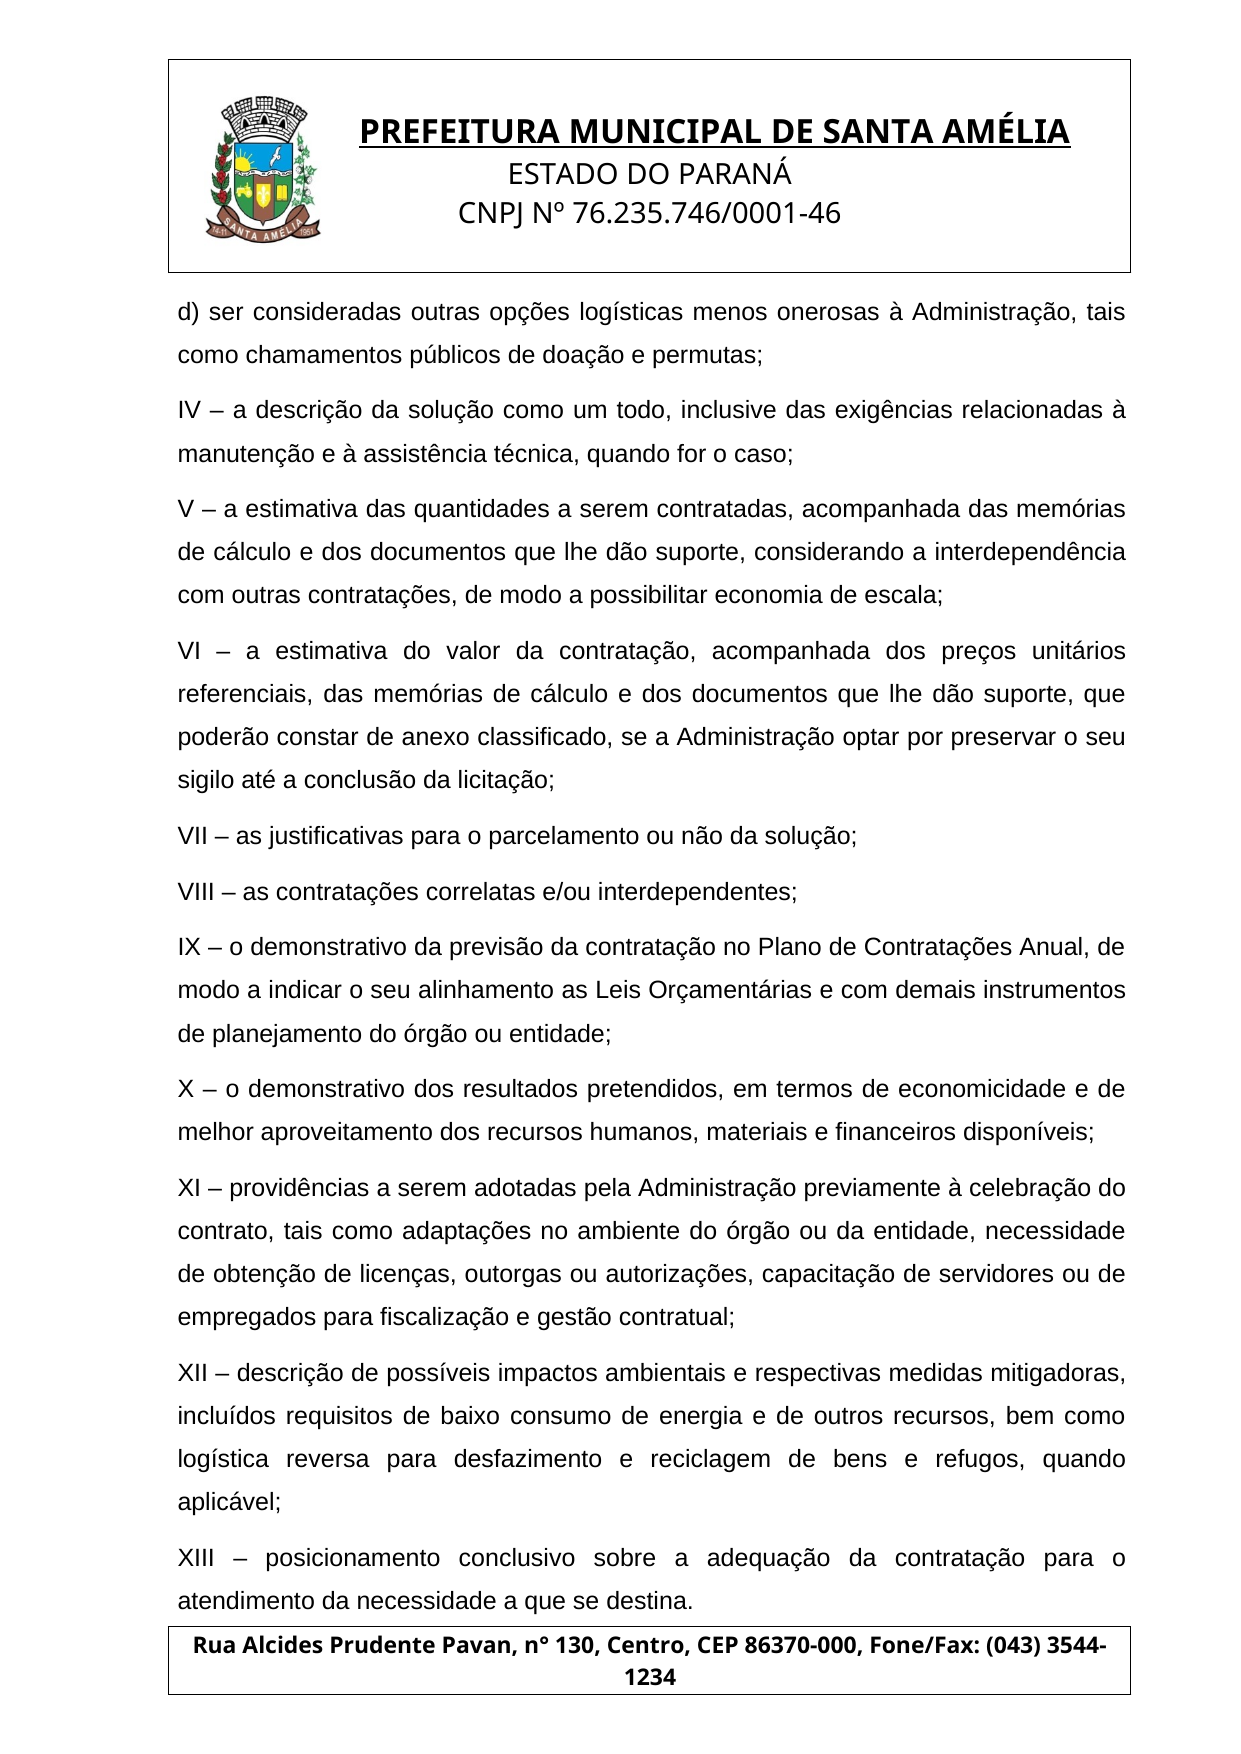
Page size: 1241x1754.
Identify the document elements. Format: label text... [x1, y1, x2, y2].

text V – a estimativa das quantidades a serem contratadas, acompanhada das memórias de cálculo e dos documentos que lhe dão suporte, considerando a interdependência com outras contratações, de modo a possibilitar economia de escala; [177, 494, 1127, 609]
text VII – as justificativas para o parcelamento ou não da solução; [177, 821, 1127, 850]
text XII – descrição de possíveis impactos ambientais e respectivas medidas mitigadoras, incluídos requisitos de baixo consumo de energia e de outros recursos, bem como logística reversa para desfazimento e reciclagem de bens e refugos, quando aplicável; [177, 1358, 1127, 1516]
text d) ser consideradas outras opções logísticas menos onerosas à Administração, tais como chamamentos públicos de doação e permutas; [177, 297, 1127, 368]
text XI – providências a serem adotadas pela Administração previamente à celebração do contrato, tais como adaptações no ambiente do órgão ou da entidade, necessidade de obtenção de licenças, outorgas ou autorizações, capacitação de servidores ou de empregados para fiscalização e gestão contratual; [177, 1173, 1127, 1331]
text XIII – posicionamento conclusivo sobre a adequação da contratação para o atendimento da necessidade a que se destina. [177, 1543, 1127, 1615]
text VIII – as contratações correlatas e/ou interdependentes; [177, 877, 1127, 905]
text IV – a descrição da solução como um todo, inclusive das exigências relacionadas à manutenção e à assistência técnica, quando for o caso; [177, 395, 1127, 467]
picture [204, 86, 325, 252]
text IX – o demonstrativo da previsão da contratação no Plano de Contratações Anual, de modo a indicar o seu alinhamento as Leis Orçamentárias e com demais instrumentos de planejamento do órgão ou entidade; [177, 932, 1127, 1047]
text VI – a estimativa do valor da contratação, acompanhada dos preços unitários referenciais, das memórias de cálculo e dos documentos que lhe dão suporte, que poderão constar de anexo classificado, se a Administração optar por preservar o seu sigilo até a conclusão da licitação; [177, 636, 1127, 794]
text X – o demonstrativo dos resultados pretendidos, em termos de economicidade e de melhor aproveitamento dos recursos humanos, materiais e financeiros disponíveis; [177, 1074, 1127, 1146]
